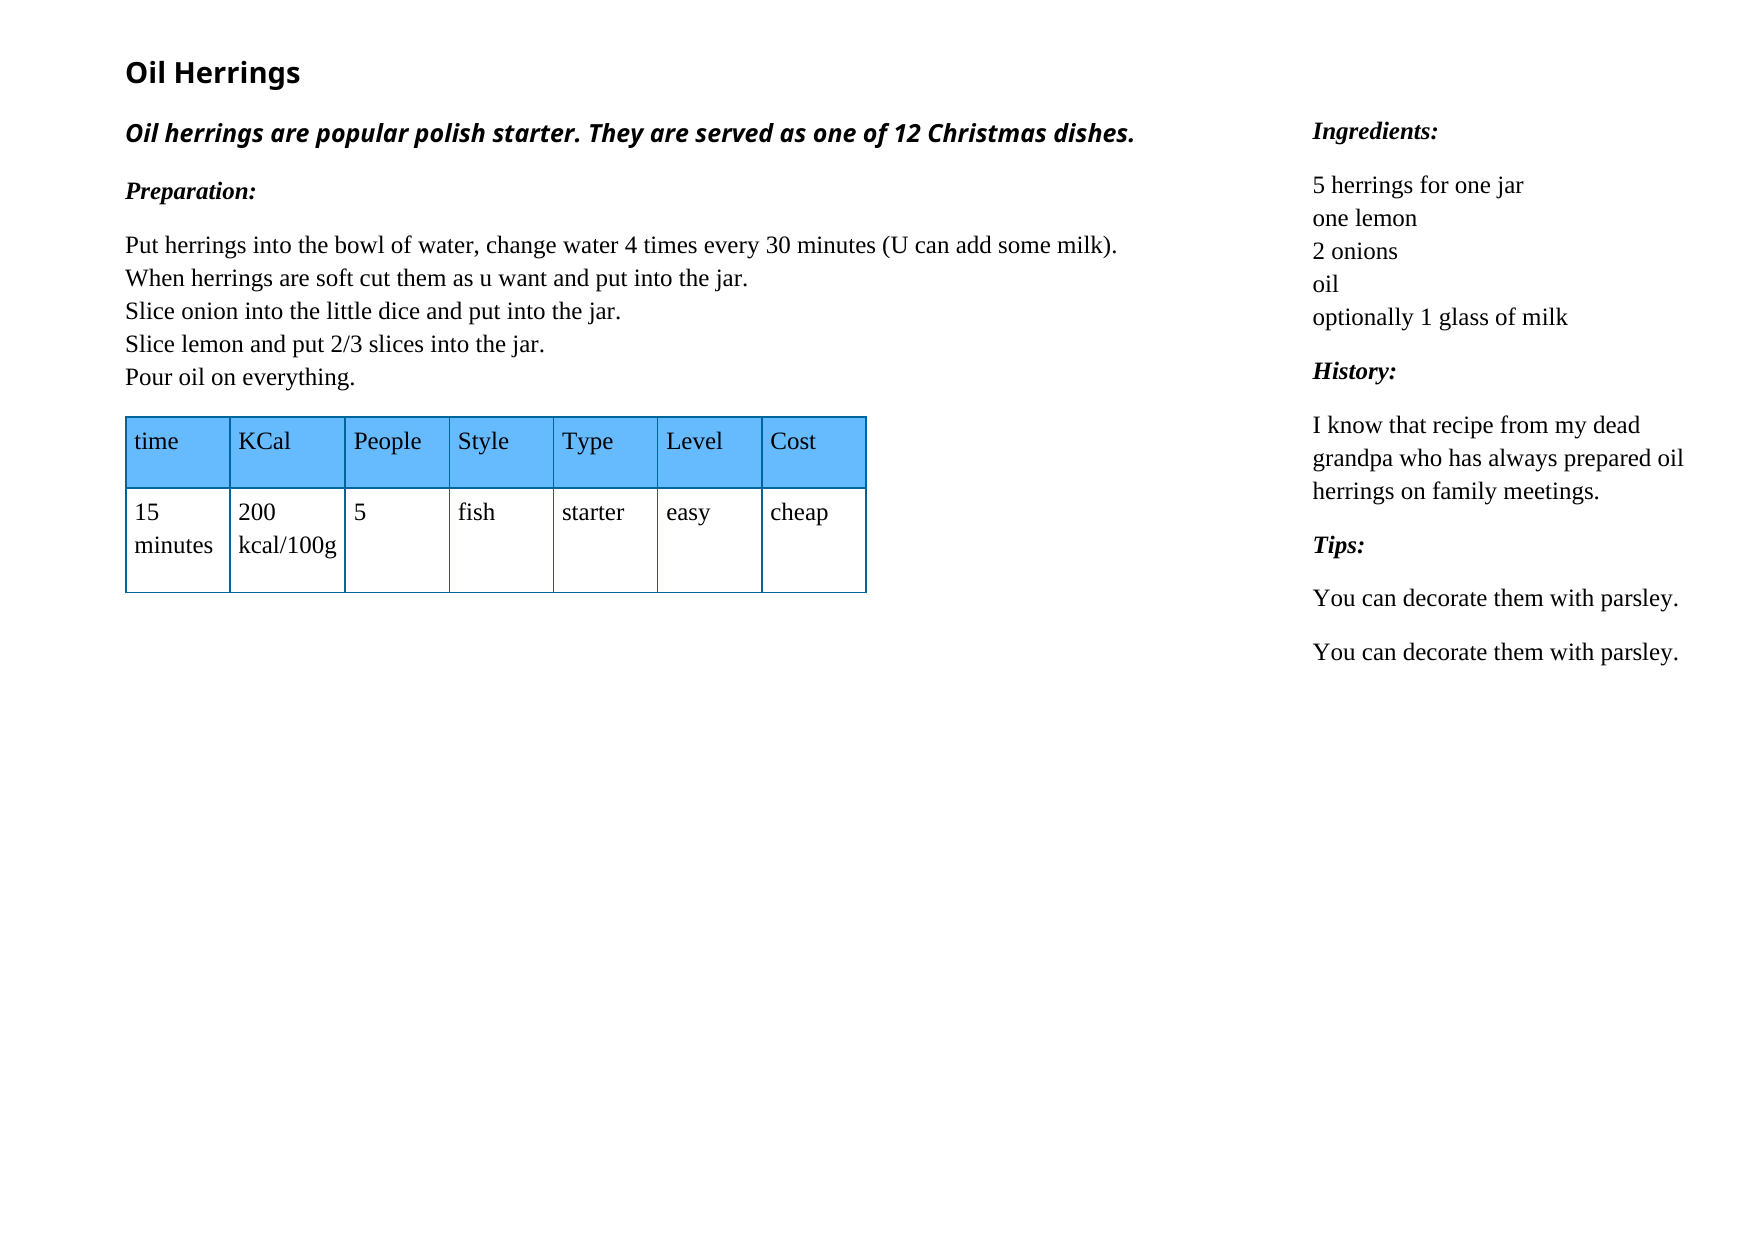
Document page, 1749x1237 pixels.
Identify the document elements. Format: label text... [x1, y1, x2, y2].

table_cell Ingredients: 5 herrings for one jar one lemon 2 onions oil optionally 1 glass of milk History: I know that recipe from my dead grandpa who has always prepared oil herrings on family meetings. Tips: You can decorate them with parsley. You can decorate them with parsley. [1311, 116, 1727, 691]
table_header Oil Herrings [124, 52, 1727, 116]
table_cell Oil herrings are popular polish starter. They are served as one of 12 Christmas dishes. Preparation: Put herrings into the bowl of water, change water 4 times every 30 minutes (U can add some milk). When herrings are soft cut them as u want and put into the jar. Slice onion into the little dice and put into the jar. Slice lemon and put 2/3 slices into the jar. Pour oil on everything. [124, 116, 1311, 691]
